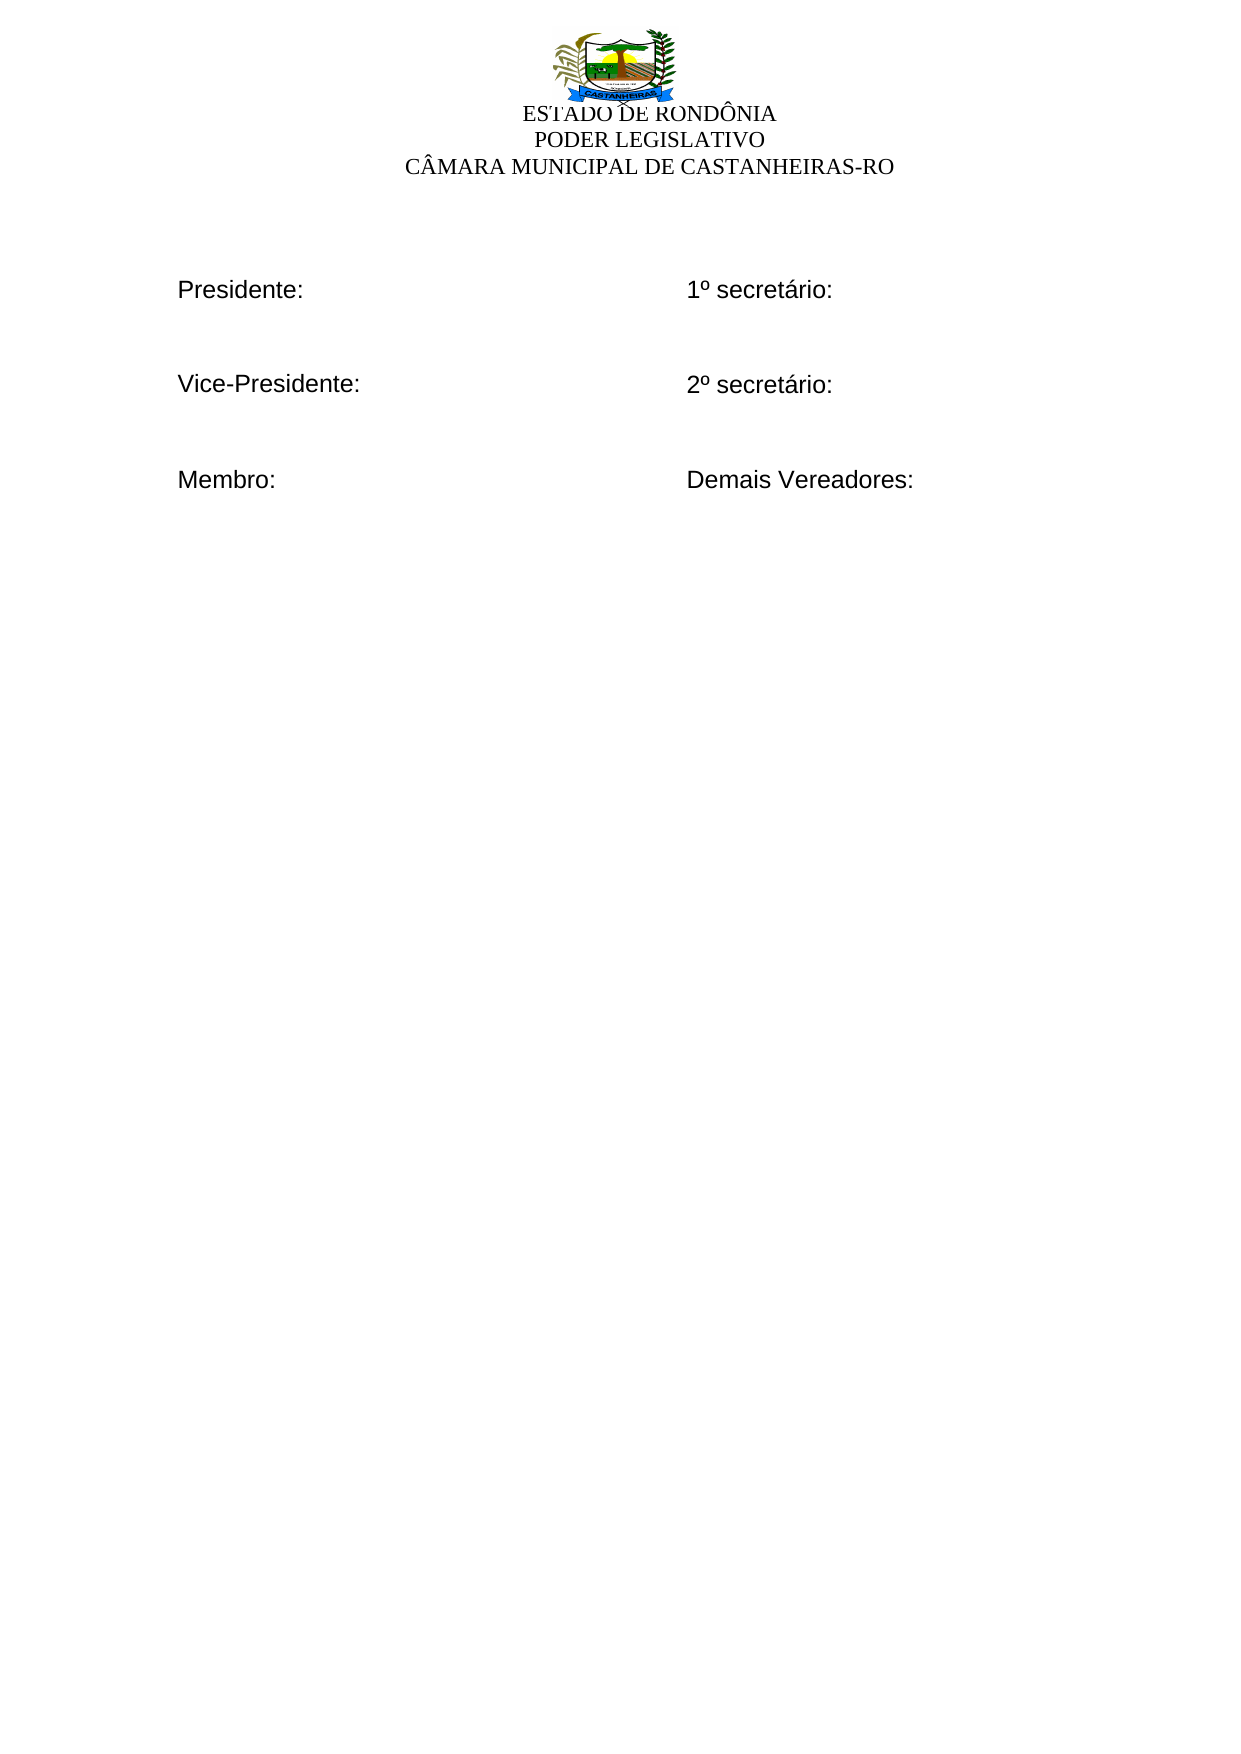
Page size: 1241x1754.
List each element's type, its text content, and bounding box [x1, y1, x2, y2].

text Membro: [177, 465, 613, 493]
text 2º secretário: [686, 370, 1122, 399]
text 1º secretário: [686, 275, 1122, 303]
text Demais Vereadores: [686, 466, 1122, 494]
text Presidente: [177, 275, 613, 303]
text Vice-Presidente: [177, 369, 613, 398]
picture [552, 26, 680, 107]
